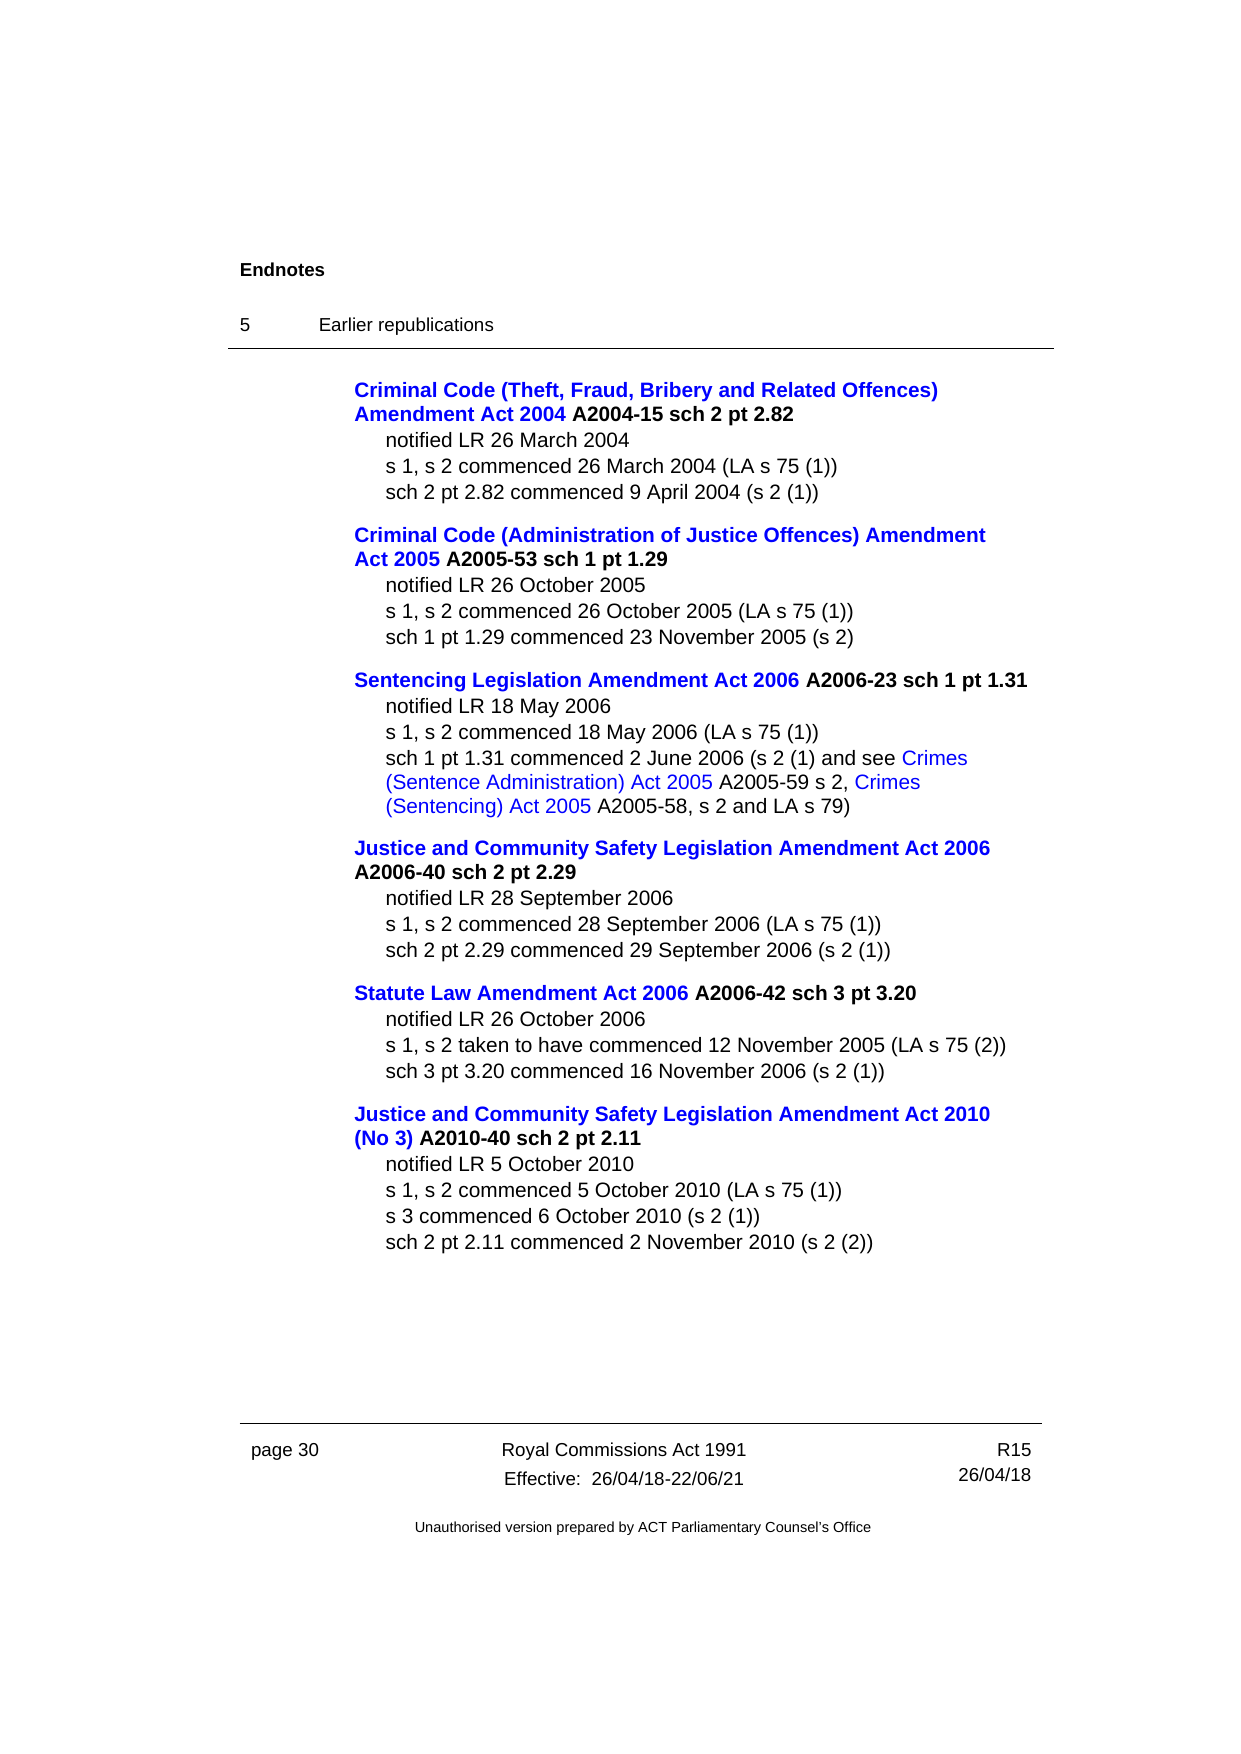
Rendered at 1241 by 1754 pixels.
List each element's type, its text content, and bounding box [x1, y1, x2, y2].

text sch 2 pt 2.11 commenced 2 November 2010 (s 2 (2)) [385, 1230, 1042, 1254]
text sch 3 pt 3.20 commenced 16 November 2006 (s 2 (1)) [385, 1059, 1042, 1083]
text Justice and Community Safety Legislation Amendment Act 2010 (No 3) A2010-40 sch 2 pt 2.11 [354, 1102, 1042, 1150]
text notified LR 26 March 2004 [385, 428, 1042, 452]
text s 1, s 2 commenced 5 October 2010 (LA s 75 (1)) [385, 1178, 1042, 1202]
text sch 2 pt 2.82 commenced 9 April 2004 (s 2 (1)) [385, 480, 1042, 504]
text notified LR 18 May 2006 [385, 693, 1042, 717]
text sch 2 pt 2.29 commenced 29 September 2006 (s 2 (1)) [385, 938, 1042, 962]
text notified LR 28 September 2006 [385, 886, 1042, 910]
text s 1, s 2 commenced 26 October 2005 (LA s 75 (1)) [385, 599, 1042, 623]
text s 1, s 2 commenced 18 May 2006 (LA s 75 (1)) [385, 719, 1042, 743]
text Criminal Code (Administration of Justice Offences) Amendment Act 2005 A2005-53 sch 1 pt 1.29 [354, 523, 1042, 571]
text notified LR 5 October 2010 [385, 1152, 1042, 1176]
text sch 1 pt 1.31 commenced 2 June 2006 (s 2 (1) and see Crimes (Sentence Administration) Act 2005 A2005-59 s 2, Crimes (Sentencing) Act 2005 A2005-58, s 2 and LA s 79) [385, 746, 1042, 817]
text s 1, s 2 taken to have commenced 12 November 2005 (LA s 75 (2)) [385, 1033, 1042, 1057]
text notified LR 26 October 2006 [385, 1007, 1042, 1031]
text notified LR 26 October 2005 [385, 573, 1042, 597]
text Criminal Code (Theft, Fraud, Bribery and Related Offences) Amendment Act 2004 A2004-15 sch 2 pt 2.82 [354, 378, 1042, 426]
text s 3 commenced 6 October 2010 (s 2 (1)) [385, 1204, 1042, 1228]
text s 1, s 2 commenced 28 September 2006 (LA s 75 (1)) [385, 912, 1042, 936]
text Justice and Community Safety Legislation Amendment Act 2006 A2006-40 sch 2 pt 2.29 [354, 836, 1042, 884]
text Sentencing Legislation Amendment Act 2006 A2006-23 sch 1 pt 1.31 [354, 667, 1042, 691]
text s 1, s 2 commenced 26 March 2004 (LA s 75 (1)) [385, 454, 1042, 478]
text Statute Law Amendment Act 2006 A2006-42 sch 3 pt 3.20 [354, 981, 1042, 1005]
text sch 1 pt 1.29 commenced 23 November 2005 (s 2) [385, 625, 1042, 649]
